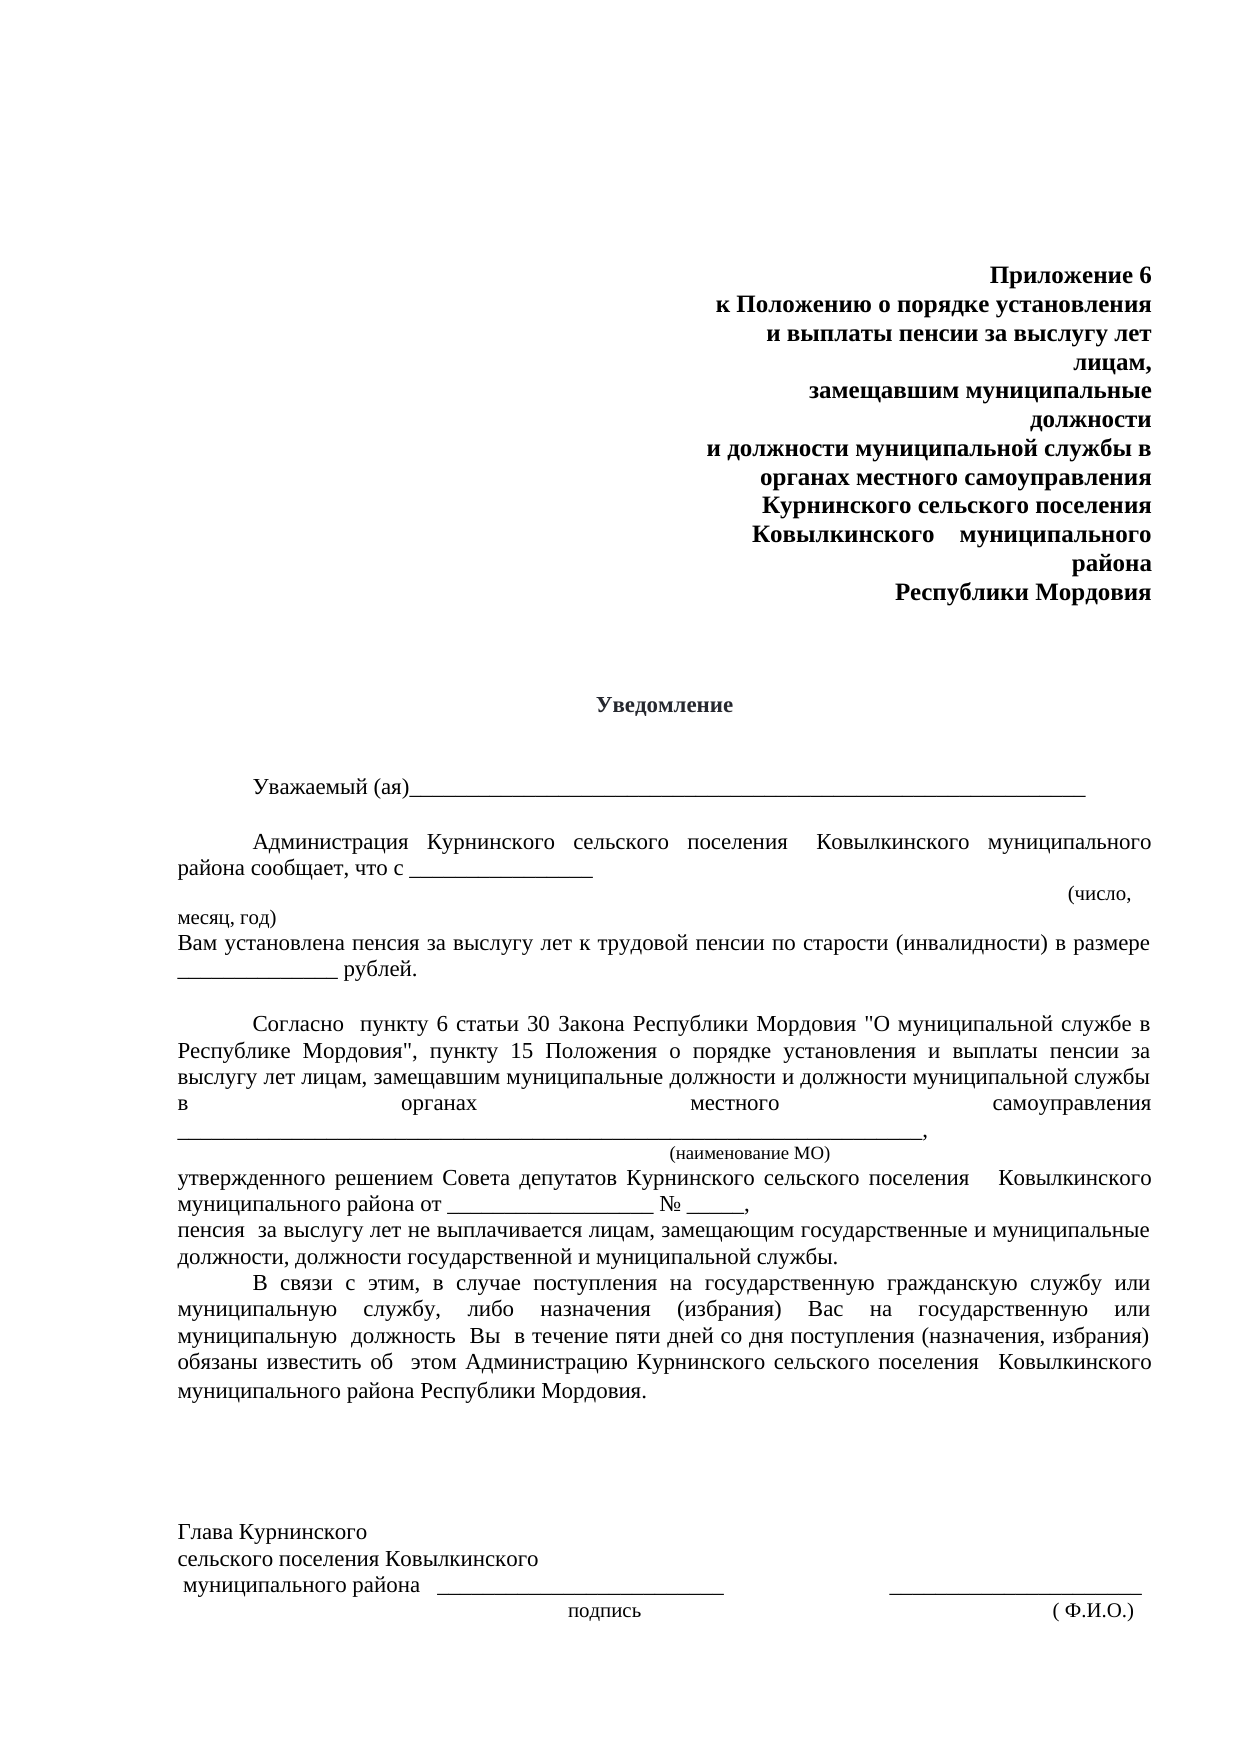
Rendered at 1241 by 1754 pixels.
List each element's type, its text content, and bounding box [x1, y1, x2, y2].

text (число, месяц, год) [177, 881, 1152, 929]
text Ковылкинского муниципального района [177, 519, 1152, 577]
text Уведомление [177, 692, 1152, 718]
text к Положению о порядке установления [177, 289, 1152, 318]
text Администрация Курнинского сельского поселения Ковылкинского муниципального района сообщает, что с ________________ [177, 828, 1152, 881]
text утвержденного решением Совета депутатов Курнинского сельского поселения Ковылкинского муниципального района от __________________ № _____, [177, 1164, 1152, 1216]
text пенсия за выслугу лет не выплачивается лицам, замещающим государственные и муниципальные должности, должности государственной и муниципальной службы. [177, 1216, 1152, 1269]
text Курнинского сельского поселения [177, 490, 1152, 519]
text сельского поселения Ковылкинского [177, 1545, 1152, 1571]
text Республики Мордовия [177, 577, 1152, 605]
text (наименование МО) [177, 1142, 1152, 1164]
text Вам установлена пенсия за выслугу лет к трудовой пенсии по старости (инвалидности) в размере ______________ рублей. [177, 929, 1152, 982]
text В связи с этим, в случае поступления на государственную гражданскую службу или муниципальную службу, либо назначения (избрания) Вас на государственную или муниципальную должность Вы в течение пяти дней со дня поступления (назначения, избрания) обязаны известить об этом Администрацию Курнинского сельского поселения Ковылкинского муниципального района Республики Мордовия. [177, 1269, 1152, 1403]
text органах местного самоуправления [177, 462, 1152, 490]
text Согласно пункту 6 статьи 30 Закона Республики Мордовия "О муниципальной службе в Республике Мордовия", пункту 15 Положения о порядке установления и выплаты пенсии за выслугу лет лицам, замещавшим муниципальные должности и должности муниципальной службы в органах местного самоуправления _________________________________________________________________, [177, 1010, 1152, 1142]
text Уважаемый (ая)___________________________________________________________ [177, 773, 1152, 799]
text и должности муниципальной службы в [177, 433, 1152, 462]
text и выплаты пенсии за выслугу лет лицам, [177, 318, 1152, 375]
text подпись ( Ф.И.О.) [177, 1597, 1152, 1622]
text муниципального района _________________________ ______________________ [177, 1571, 1152, 1597]
text Приложение 6 [177, 260, 1152, 289]
text Глава Курнинского [177, 1518, 1152, 1545]
text замещавшим муниципальные должности [177, 375, 1152, 433]
